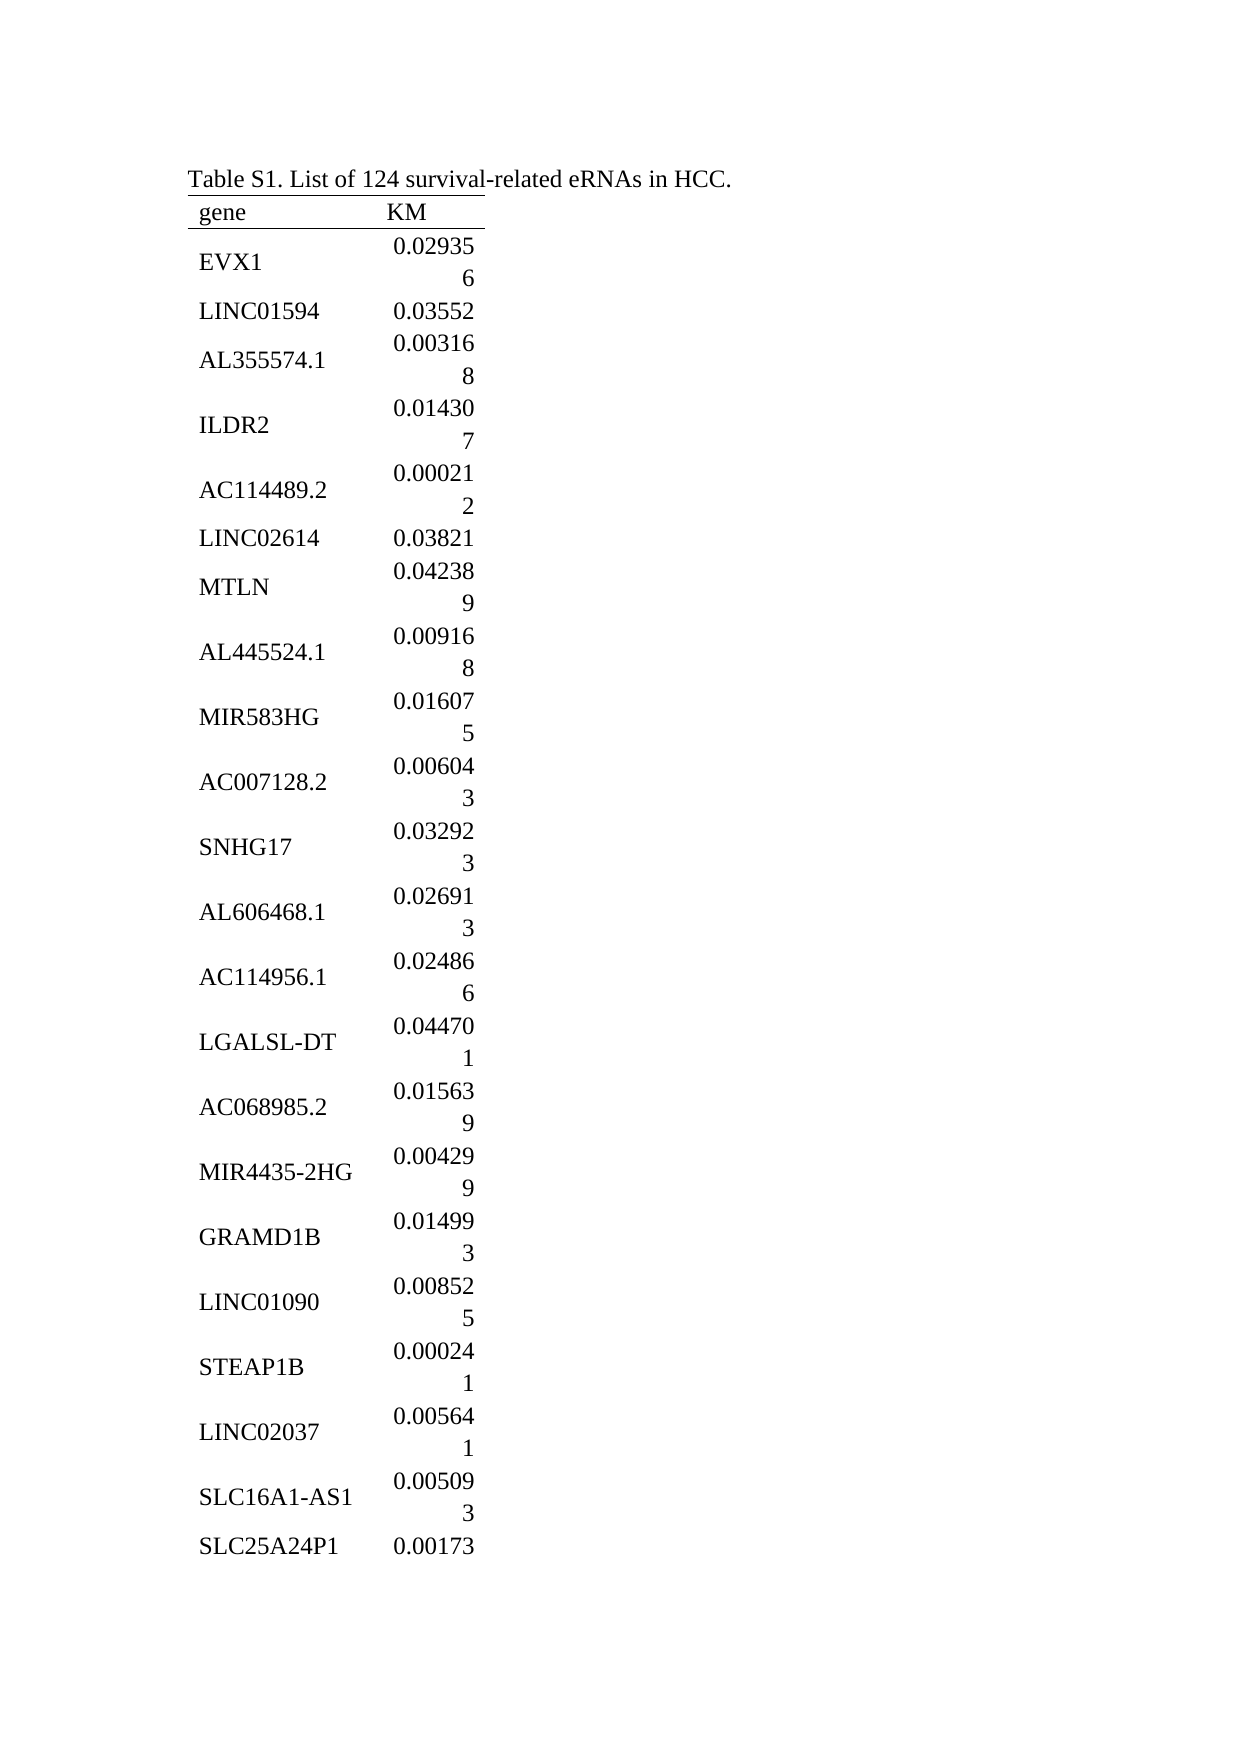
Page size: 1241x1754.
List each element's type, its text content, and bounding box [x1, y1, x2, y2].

table_cell EVX1 [188, 229, 375, 294]
text Table S1. List of 124 survival-related eRNAs in HCC. [187, 162, 1053, 194]
table_cell 0.000241 [375, 1334, 485, 1399]
table_cell 0.009168 [375, 619, 485, 684]
table_cell 0.029356 [375, 229, 485, 294]
table_cell 0.03821 [375, 522, 485, 554]
table_cell AC068985.2 [188, 1074, 375, 1139]
table_cell SLC25A24P1 [188, 1529, 375, 1562]
table_cell SNHG17 [188, 814, 375, 879]
table_cell 0.005641 [375, 1399, 485, 1464]
table_cell LINC01090 [188, 1269, 375, 1334]
table_cell AC114489.2 [188, 457, 375, 522]
table_header gene [188, 196, 375, 228]
table_cell 0.006043 [375, 749, 485, 814]
table_cell 0.016075 [375, 684, 485, 749]
table_cell LINC02037 [188, 1399, 375, 1464]
table_cell SLC16A1-AS1 [188, 1464, 375, 1529]
table_cell ILDR2 [188, 392, 375, 457]
table_cell LINC02614 [188, 522, 375, 554]
table_cell 0.015639 [375, 1074, 485, 1139]
table_cell MIR4435-2HG [188, 1139, 375, 1204]
table_cell 0.042389 [375, 554, 485, 619]
table_cell MIR583HG [188, 684, 375, 749]
table_cell GRAMD1B [188, 1204, 375, 1269]
table_cell 0.03552 [375, 294, 485, 327]
table_cell AC007128.2 [188, 749, 375, 814]
table_cell 0.004299 [375, 1139, 485, 1204]
table_cell 0.005093 [375, 1464, 485, 1529]
table_cell AL445524.1 [188, 619, 375, 684]
table_cell 0.014993 [375, 1204, 485, 1269]
table_cell 0.014307 [375, 392, 485, 457]
table_cell AL606468.1 [188, 879, 375, 944]
table_cell 0.001733 [375, 1529, 485, 1562]
table_cell 0.044701 [375, 1009, 485, 1074]
table_cell STEAP1B [188, 1334, 375, 1399]
table_cell 0.000212 [375, 457, 485, 522]
table_header KM [375, 196, 485, 228]
table_cell MTLN [188, 554, 375, 619]
table_cell 0.008525 [375, 1269, 485, 1334]
table_cell 0.024866 [375, 944, 485, 1009]
table_cell 0.003168 [375, 327, 485, 392]
table_cell AL355574.1 [188, 327, 375, 392]
table_cell 0.032923 [375, 814, 485, 879]
table_cell LINC01594 [188, 294, 375, 327]
table_cell AC114956.1 [188, 944, 375, 1009]
table_cell LGALSL-DT [188, 1009, 375, 1074]
table_cell 0.026913 [375, 879, 485, 944]
